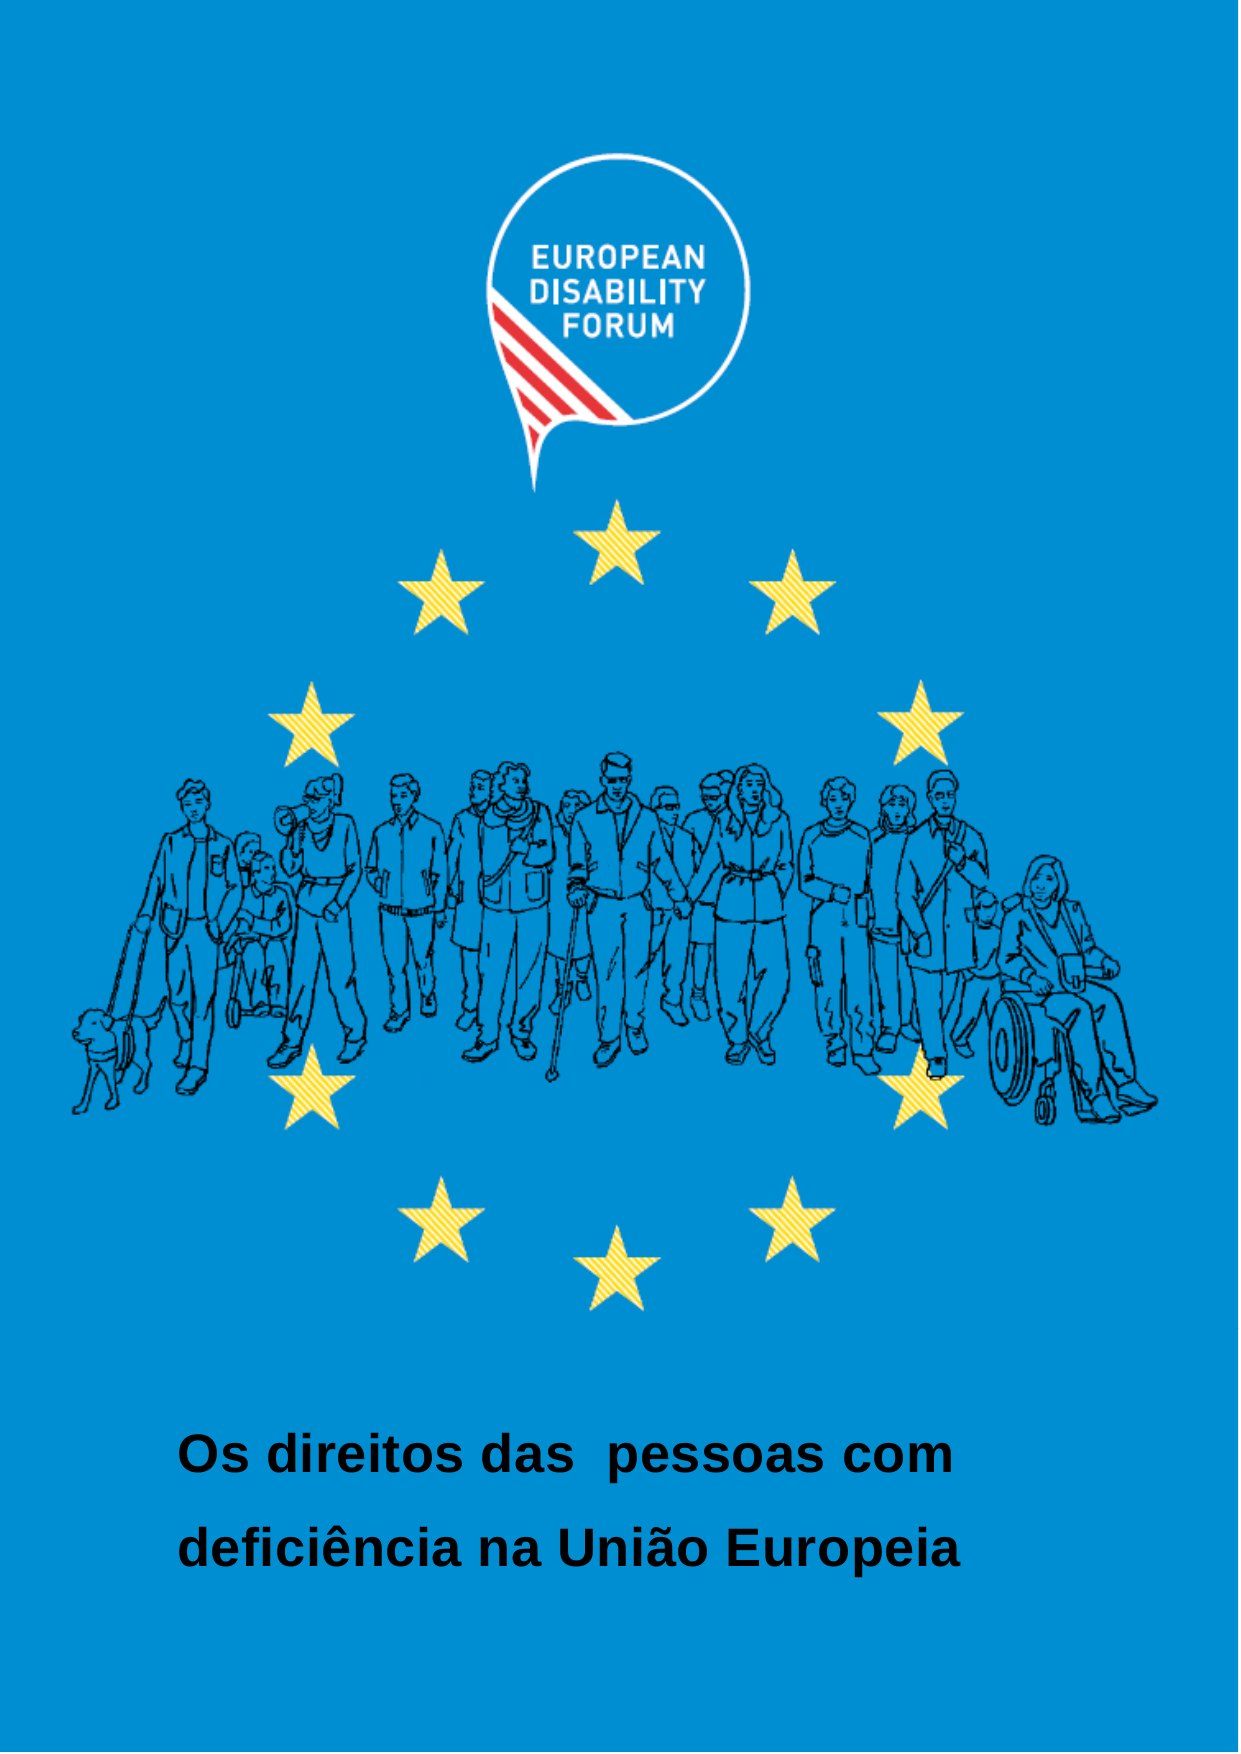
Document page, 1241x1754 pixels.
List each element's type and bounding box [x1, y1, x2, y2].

picture [1089, 943, 1095, 951]
picture [158, 888, 163, 896]
picture [239, 868, 250, 883]
picture [1094, 1117, 1104, 1122]
picture [878, 680, 963, 765]
picture [574, 500, 660, 584]
picture [1147, 1099, 1157, 1108]
picture [750, 550, 835, 634]
picture [574, 1226, 660, 1310]
picture [1086, 934, 1093, 940]
picture [398, 550, 484, 635]
picture [486, 154, 750, 492]
picture [268, 682, 355, 767]
picture [328, 826, 332, 836]
picture [399, 1177, 484, 1262]
picture [1071, 1056, 1075, 1076]
picture [749, 1176, 835, 1262]
picture [878, 1044, 964, 1129]
picture [269, 1044, 355, 1129]
picture [290, 827, 296, 835]
picture [898, 916, 902, 936]
picture [197, 1076, 205, 1086]
picture [1104, 973, 1114, 979]
picture [576, 878, 585, 884]
